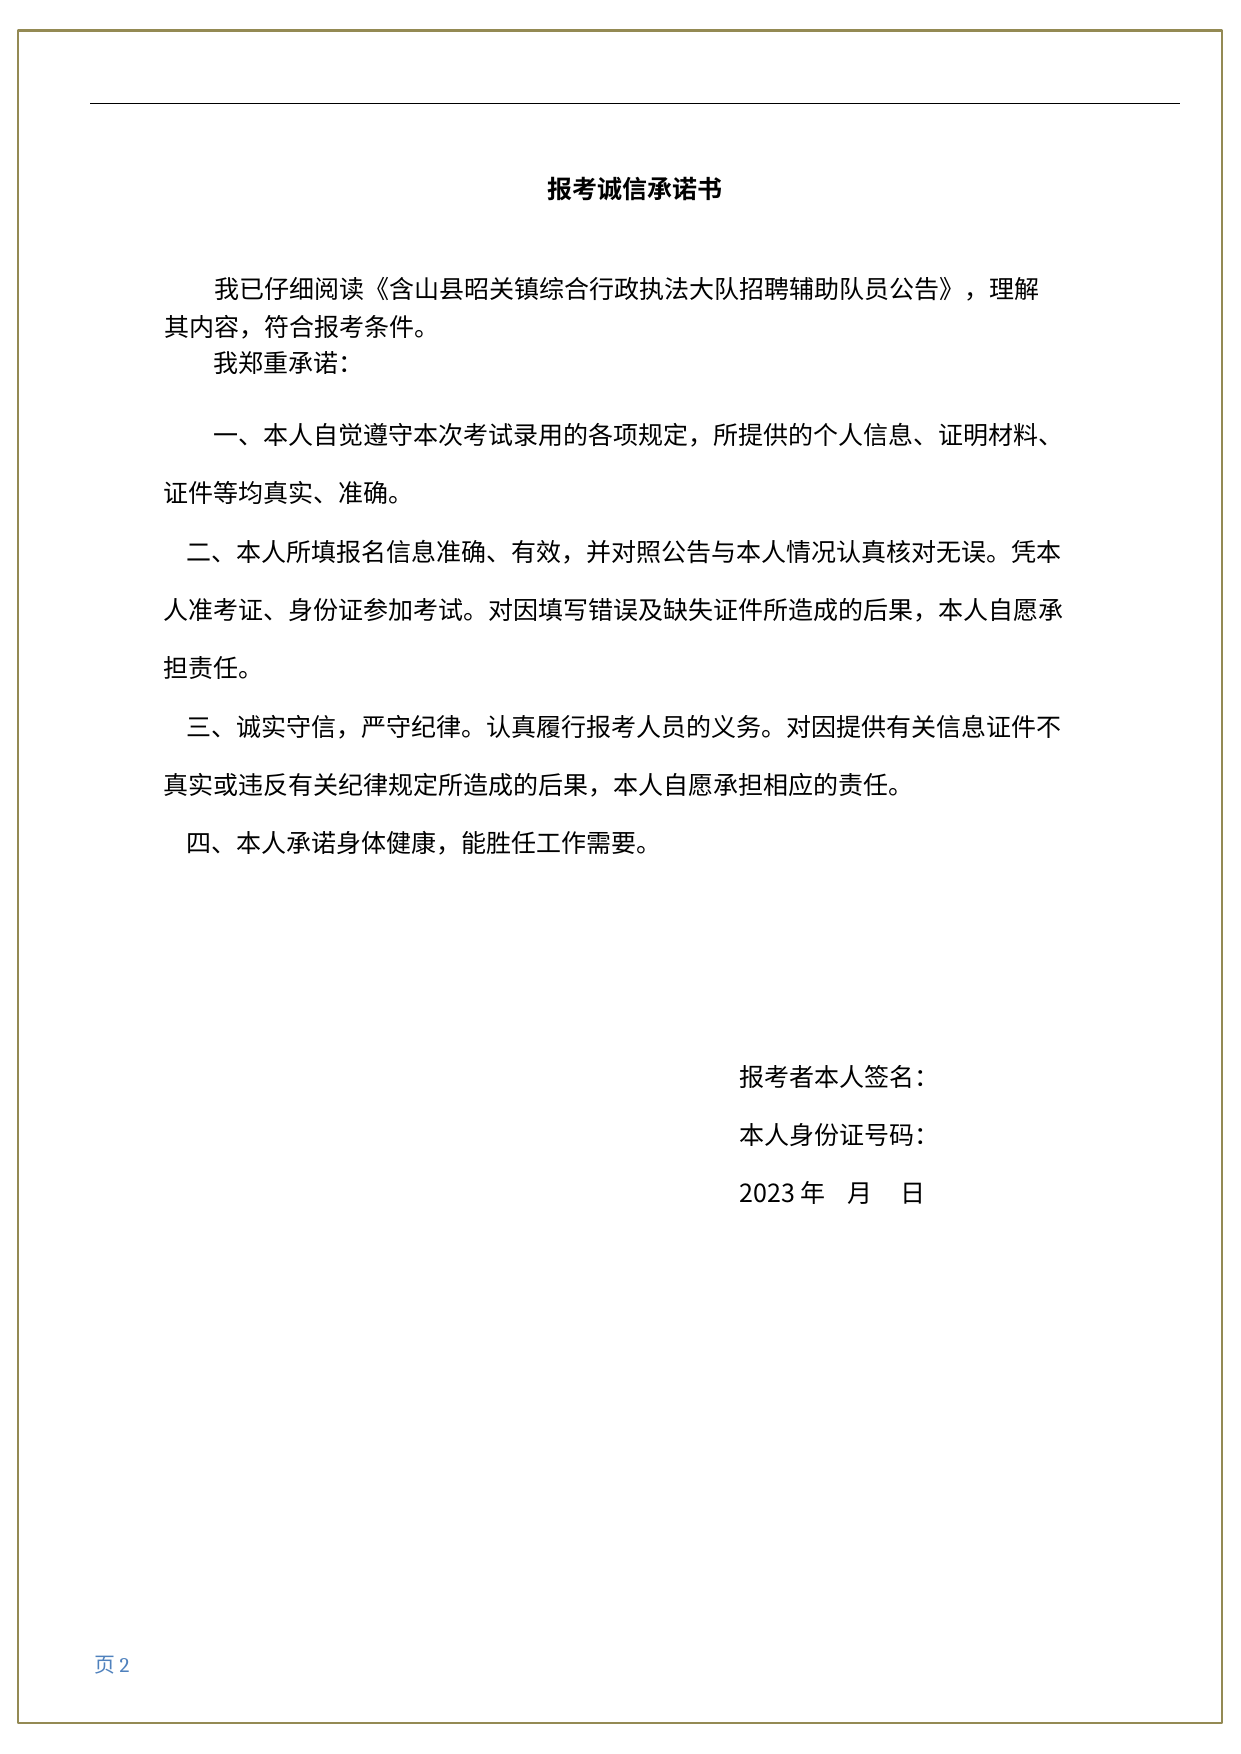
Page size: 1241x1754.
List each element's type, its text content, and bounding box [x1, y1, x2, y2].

text 三、诚实守信，严守纪律。认真履行报考人员的义务。对因提供有关信息证件不真实或违反有关纪律规定所造成的后果，本人自愿承担相应的责任。 [163, 689, 1079, 806]
text 四、本人承诺身体健康，能胜任工作需要。 [163, 806, 1079, 864]
text 一、本人自觉遵守本次考试录用的各项规定，所提供的个人信息、证明材料、证件等均真实、准确。 [163, 398, 1079, 514]
text 二、本人所填报名信息准确、有效，并对照公告与本人情况认真核对无误。凭本人准考证、身份证参加考试。对因填写错误及缺失证件所造成的后果，本人自愿承担责任。 [163, 514, 1079, 689]
text 其内容，符合报考条件。 [89, 307, 1180, 343]
text 2023年 月 日 [89, 1156, 1079, 1214]
text 本人身份证号码： [89, 1098, 1079, 1156]
text 我郑重承诺： [163, 343, 1079, 379]
text 报考者本人签名： [89, 1039, 1079, 1098]
text 我已仔细阅读《含山县昭关镇综合行政执法大队招聘辅助队员公告》，理解 [89, 270, 1180, 306]
text 报考诚信承诺书 [89, 152, 1180, 210]
